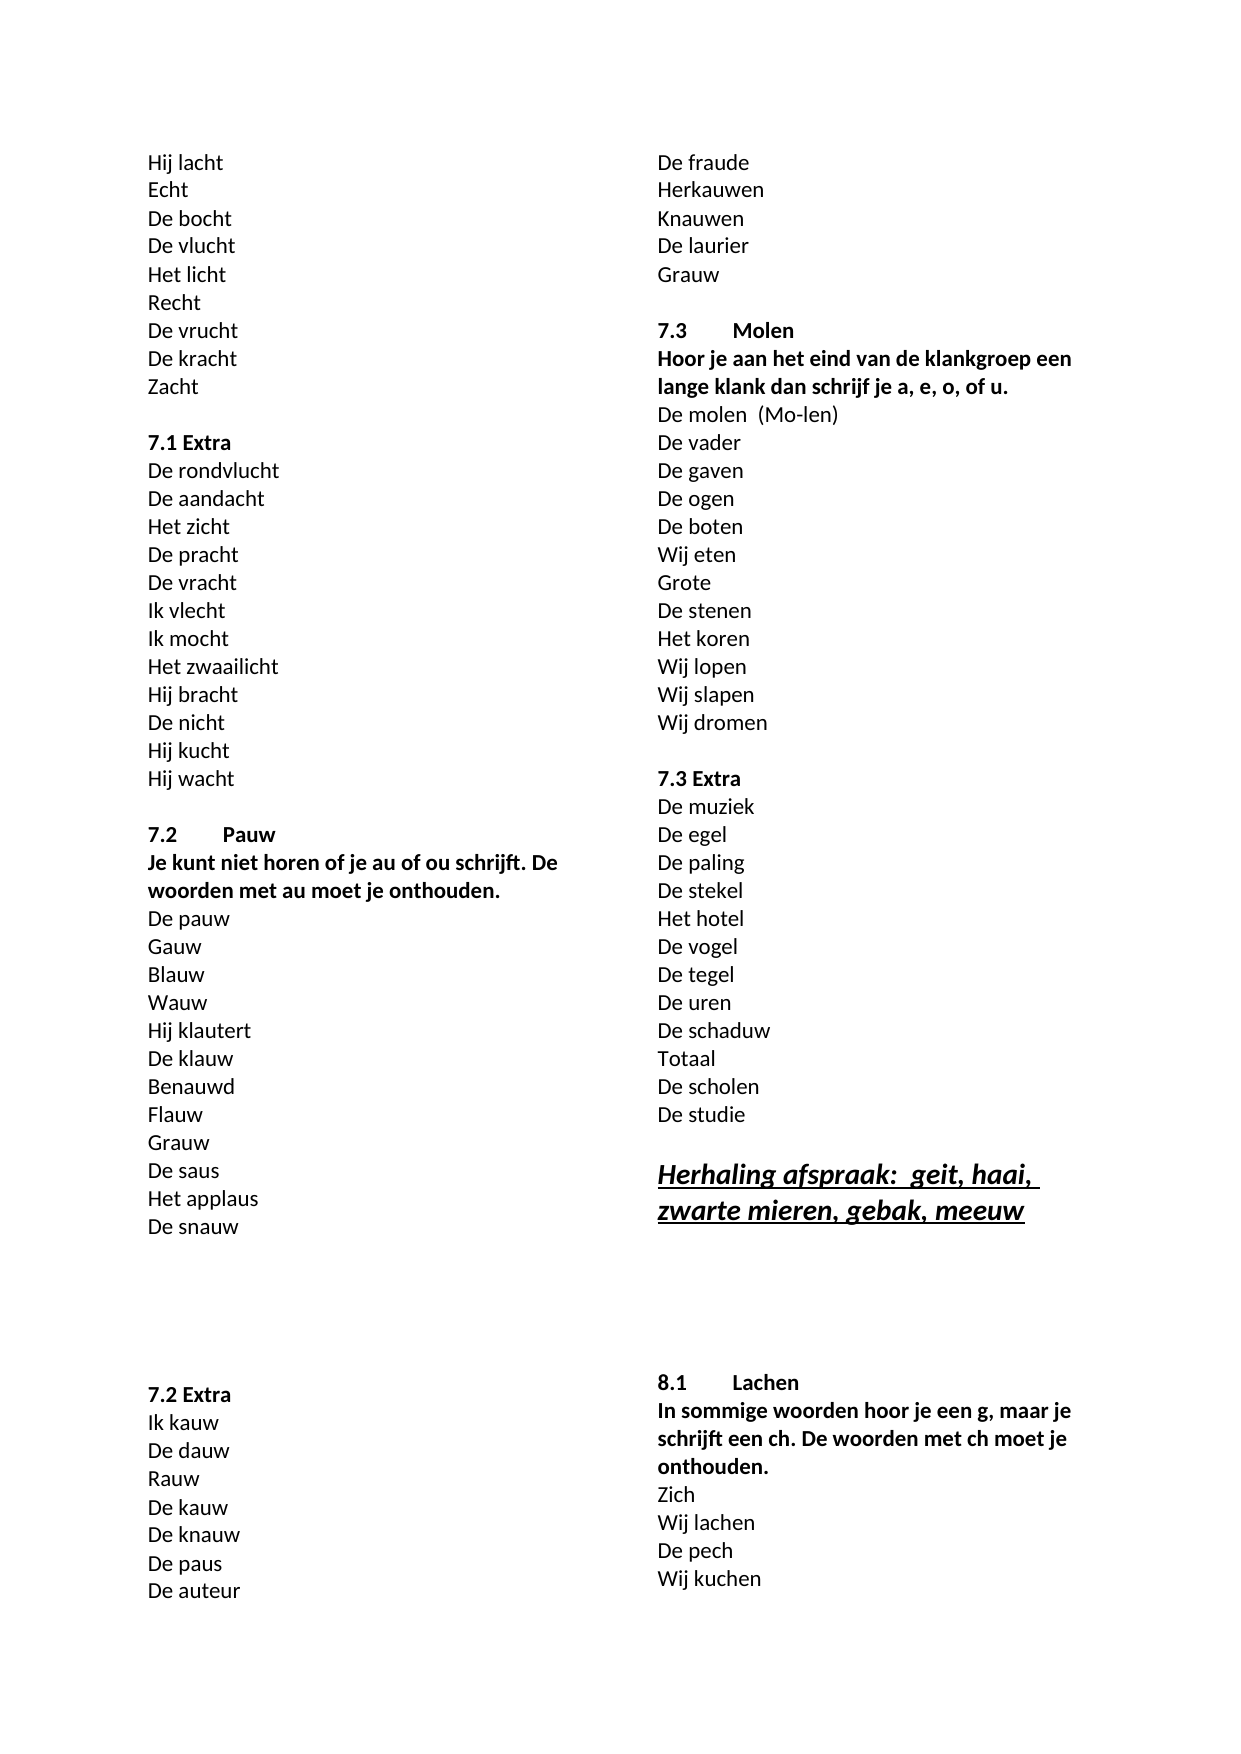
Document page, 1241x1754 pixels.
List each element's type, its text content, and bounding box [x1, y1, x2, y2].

text De molen (Mo-len) [657, 400, 1093, 428]
text In sommige woorden hoor je een g, maar je schrijft een ch. De woorden met ch moet je onthouden. [657, 1396, 1093, 1480]
text Hoor je aan het eind van de klankgroep een lange klank dan schrijf je a, e, o, of u. [657, 344, 1093, 400]
text De kracht [148, 344, 582, 372]
text Ik vlecht [148, 596, 582, 624]
text 7.3 Extra [657, 764, 1093, 792]
text De laurier [657, 232, 1093, 260]
text Het zicht [148, 512, 582, 540]
text Wij eten [657, 540, 1093, 568]
text 7.3 Molen [657, 316, 1093, 344]
text De scholen [657, 1072, 1093, 1100]
text Totaal [657, 1044, 1093, 1072]
text Knauwen [657, 204, 1093, 232]
text Het applaus [148, 1184, 582, 1212]
text De studie [657, 1100, 1093, 1128]
text Je kunt niet horen of je au of ou schrijft. De woorden met au moet je onthouden. [148, 848, 582, 904]
text De vrucht [148, 316, 582, 344]
text De bocht [148, 204, 582, 232]
text Wauw [148, 988, 582, 1016]
text De paling [657, 848, 1093, 876]
text Echt [148, 176, 582, 204]
text Grauw [148, 1128, 582, 1156]
text Wij dromen [657, 708, 1093, 736]
text Hij bracht [148, 680, 582, 708]
text Het hotel [657, 904, 1093, 932]
text Wij slapen [657, 680, 1093, 708]
text De kauw [148, 1493, 582, 1521]
text De egel [657, 820, 1093, 848]
text De vader [657, 428, 1093, 456]
text De knauw [148, 1521, 582, 1549]
text Hij wacht [148, 764, 582, 792]
text Herhaling afspraak: geit, haai, zwarte mieren, gebak, meeuw [657, 1156, 1093, 1228]
text De ogen [657, 484, 1093, 512]
text De pech [657, 1536, 1093, 1564]
text De dauw [148, 1437, 582, 1464]
text Herkauwen [657, 176, 1093, 204]
text Blauw [148, 960, 582, 988]
text De stenen [657, 596, 1093, 624]
text De tegel [657, 960, 1093, 988]
text De vracht [148, 568, 582, 596]
text Het licht [148, 260, 582, 288]
text 7.1 Extra [148, 428, 582, 456]
text Grauw [657, 260, 1093, 288]
text De paus [148, 1549, 582, 1577]
text Hij klautert [148, 1016, 582, 1044]
text De aandacht [148, 484, 582, 512]
text De klauw [148, 1044, 582, 1072]
text De muziek [657, 792, 1093, 820]
text Zacht [148, 372, 582, 400]
text De fraude [657, 148, 1093, 176]
text Het koren [657, 624, 1093, 652]
text Het zwaailicht [148, 652, 582, 680]
text Flauw [148, 1100, 582, 1128]
text De stekel [657, 876, 1093, 904]
text Grote [657, 568, 1093, 596]
text Benauwd [148, 1072, 582, 1100]
text De boten [657, 512, 1093, 540]
text Gauw [148, 932, 582, 960]
text 8.1 Lachen [657, 1368, 1093, 1396]
text De nicht [148, 708, 582, 736]
text De auteur [148, 1577, 582, 1605]
text De vlucht [148, 232, 582, 260]
text Hij kucht [148, 736, 582, 764]
text Ik mocht [148, 624, 582, 652]
text Rauw [148, 1464, 582, 1493]
text Recht [148, 288, 582, 316]
text De pracht [148, 540, 582, 568]
text 7.2 Pauw [148, 820, 582, 848]
text Hij lacht [148, 148, 582, 176]
text Wij kuchen [657, 1564, 1093, 1592]
text De schaduw [657, 1016, 1093, 1044]
text Wij lachen [657, 1508, 1093, 1536]
text De uren [657, 988, 1093, 1016]
text Ik kauw [148, 1408, 582, 1437]
text Wij lopen [657, 652, 1093, 680]
text De gaven [657, 456, 1093, 484]
text 7.2 Extra [148, 1381, 582, 1408]
text Zich [657, 1480, 1093, 1508]
text De pauw [148, 904, 582, 932]
text De vogel [657, 932, 1093, 960]
text De saus [148, 1156, 582, 1184]
text De rondvlucht [148, 456, 582, 484]
text De snauw [148, 1212, 582, 1240]
